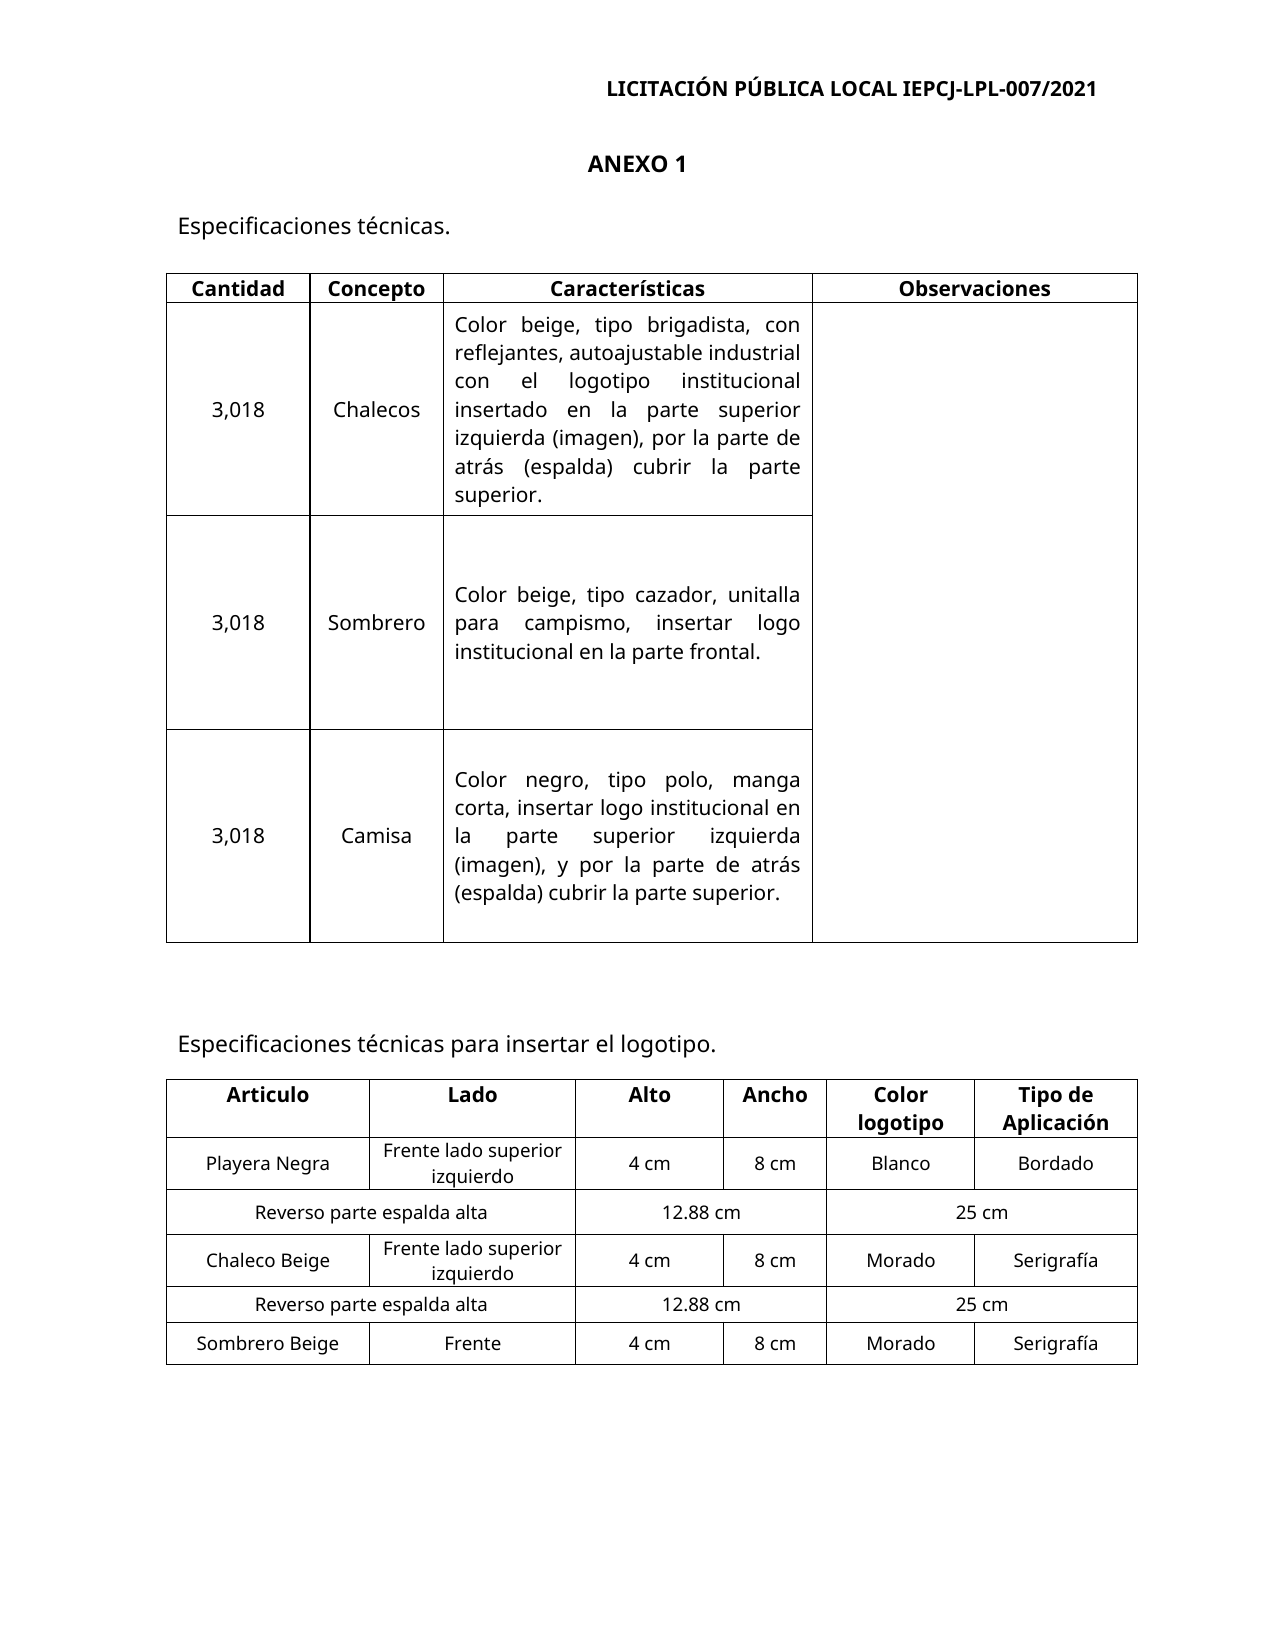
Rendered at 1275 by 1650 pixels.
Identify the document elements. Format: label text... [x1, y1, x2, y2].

table_cell [813, 303, 1137, 942]
table_header Alto [576, 1080, 723, 1137]
table_cell Chalecos [311, 303, 443, 515]
table_cell 3,018 [167, 303, 309, 515]
table_cell Serigrafía [975, 1323, 1137, 1363]
table_cell Camisa [311, 730, 443, 942]
table_cell Bordado [975, 1138, 1137, 1189]
table_header Observaciones [813, 274, 1137, 302]
table_header Concepto [311, 274, 443, 302]
table_cell Playera Negra [167, 1138, 369, 1189]
table_cell 4 cm [576, 1323, 723, 1363]
table_cell 12.88 cm [576, 1190, 826, 1234]
table_cell Sombrero [311, 516, 443, 729]
table_header Articulo [167, 1080, 369, 1137]
table_cell 8 cm [724, 1323, 826, 1363]
text Especificaciones técnicas. [177, 210, 1098, 241]
table_cell Morado [827, 1323, 974, 1363]
table_header Tipo de Aplicación [975, 1080, 1137, 1137]
table_cell 25 cm [827, 1190, 1137, 1234]
table_cell Color negro, tipo polo, manga corta, insertar logo institucional en la parte superior izquierda (imagen), y por la parte de atrás (espalda) cubrir la parte superior. [444, 730, 812, 942]
table_cell 3,018 [167, 516, 309, 729]
table_header Ancho [724, 1080, 826, 1137]
table_header Características [444, 274, 812, 302]
table_cell 8 cm [724, 1138, 826, 1189]
table_cell 12.88 cm [576, 1287, 826, 1322]
table_cell 3,018 [167, 730, 309, 942]
table_cell Frente lado superior izquierdo [370, 1138, 575, 1189]
text ANEXO 1 [177, 148, 1098, 179]
table_cell Morado [827, 1235, 974, 1286]
table_cell 4 cm [576, 1235, 723, 1286]
table_cell Frente [370, 1323, 575, 1363]
table_cell Serigrafía [975, 1235, 1137, 1286]
table_cell Color beige, tipo cazador, unitalla para campismo, insertar logo institucional en la parte frontal. [444, 516, 812, 729]
table_header Color logotipo [827, 1080, 974, 1137]
table_cell Reverso parte espalda alta [167, 1287, 575, 1322]
table_header Cantidad [167, 274, 309, 302]
table_cell 4 cm [576, 1138, 723, 1189]
table_cell 25 cm [827, 1287, 1137, 1322]
table_cell Sombrero Beige [167, 1323, 369, 1363]
table_header Lado [370, 1080, 575, 1137]
table_cell 8 cm [724, 1235, 826, 1286]
table_cell Blanco [827, 1138, 974, 1189]
table_cell Frente lado superior izquierdo [370, 1235, 575, 1286]
table_cell Color beige, tipo brigadista, con reflejantes, autoajustable industrial con el logotipo institucional insertado en la parte superior izquierda (imagen), por la parte de atrás (espalda) cubrir la parte superior. [444, 303, 812, 515]
table_cell Chaleco Beige [167, 1235, 369, 1286]
table_cell Reverso parte espalda alta [167, 1190, 575, 1234]
text Especificaciones técnicas para insertar el logotipo. [177, 1028, 1098, 1060]
